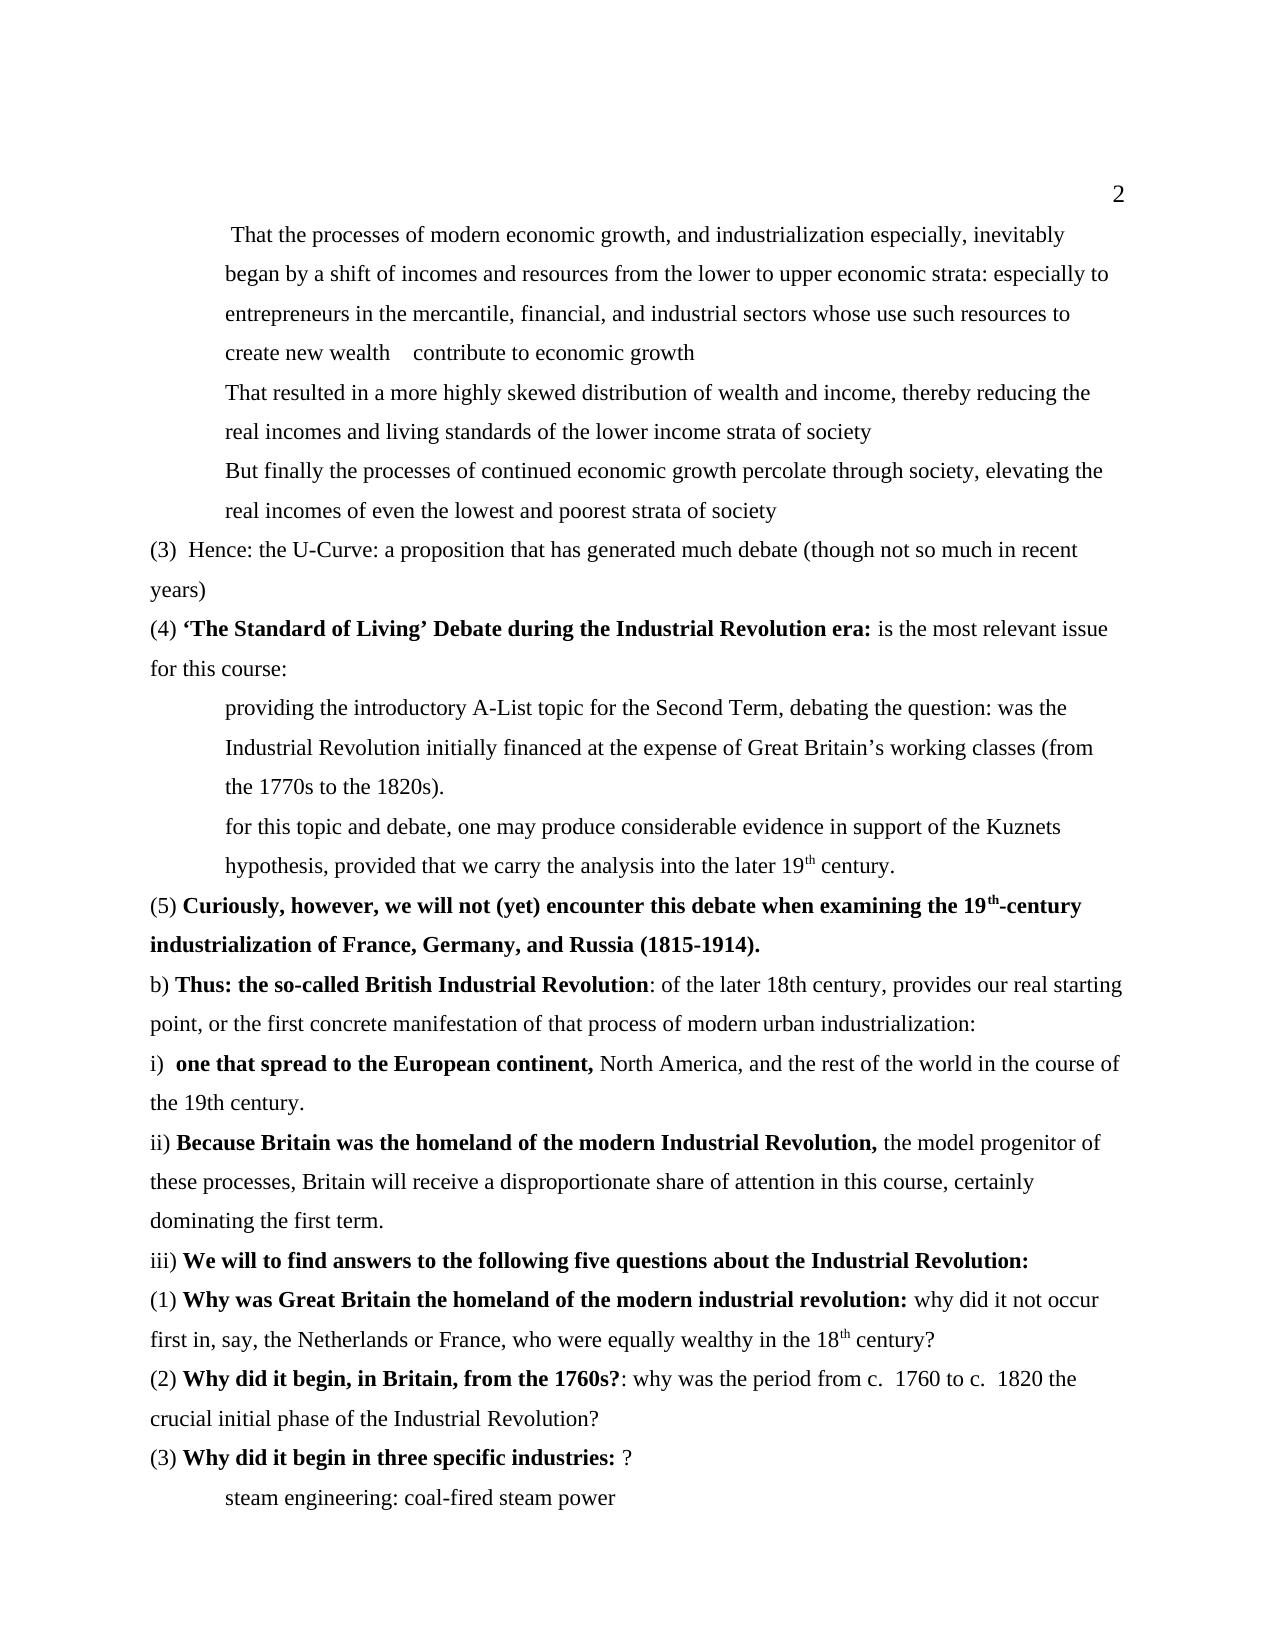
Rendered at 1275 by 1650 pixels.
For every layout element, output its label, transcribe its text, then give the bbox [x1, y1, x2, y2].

list (1) Why was Great Britain the homeland of the modern industrial revolution: why did it not occur first in, say, the Netherlands or France, who were equally wealthy in the 18th century? [150, 1287, 1125, 1352]
list for this topic and debate, one may produce considerable evidence in support of the Kuznets hypothesis, provided that we carry the analysis into the later 19th century. [150, 813, 1125, 879]
list b) Thus: the so-called British Industrial Revolution: of the later 18th century, provides our real starting point, or the first concrete manifestation of that process of modern urban industrialization: [150, 971, 1125, 1037]
list (5) Curiously, however, we will not (yet) encounter this debate when examining the 19th-century industrialization of France, Germany, and Russia (1815-1914). [150, 892, 1125, 958]
list iii) We will to find answers to the following five questions about the Industrial Revolution: [150, 1247, 1125, 1273]
list steam engineering: coal-fired steam power [150, 1484, 1125, 1510]
list (4) ‘The Standard of Living’ Debate during the Industrial Revolution era: is the most relevant issue for this course: [150, 615, 1125, 681]
list But finally the processes of continued economic growth percolate through society, elevating the real incomes of even the lowest and poorest strata of society [150, 457, 1125, 523]
list providing the introductory A-List topic for the Second Term, debating the question: was the Industrial Revolution initially financed at the expense of Great Britain’s working classes (from the 1770s to the 1820s). [150, 694, 1125, 800]
list i) one that spread to the European continent, North America, and the rest of the world in the course of the 19th century. [150, 1050, 1125, 1116]
list That the processes of modern economic growth, and industrialization especially, inevitably began by a shift of incomes and resources from the lower to upper economic strata: especially to entrepreneurs in the mercantile, financial, and industrial sectors whose use such resources to create new wealth contribute to economic growth [150, 179, 1125, 365]
list (3) Why did it begin in three specific industries: ? [150, 1444, 1125, 1471]
list ii) Because Britain was the homeland of the modern Industrial Revolution, the model progenitor of these processes, Britain will receive a disproportionate share of attention in this course, certainly dominating the first term. [150, 1129, 1125, 1234]
list That resulted in a more highly skewed distribution of wealth and income, thereby reducing the real incomes and living standards of the lower income strata of society [150, 378, 1125, 444]
list (2) Why did it begin, in Britain, from the 1760s?: why was the period from c. 1760 to c. 1820 the crucial initial phase of the Industrial Revolution? [150, 1366, 1125, 1431]
list (3) Hence: the U-Curve: a proposition that has generated much debate (though not so much in recent years) [150, 536, 1125, 602]
